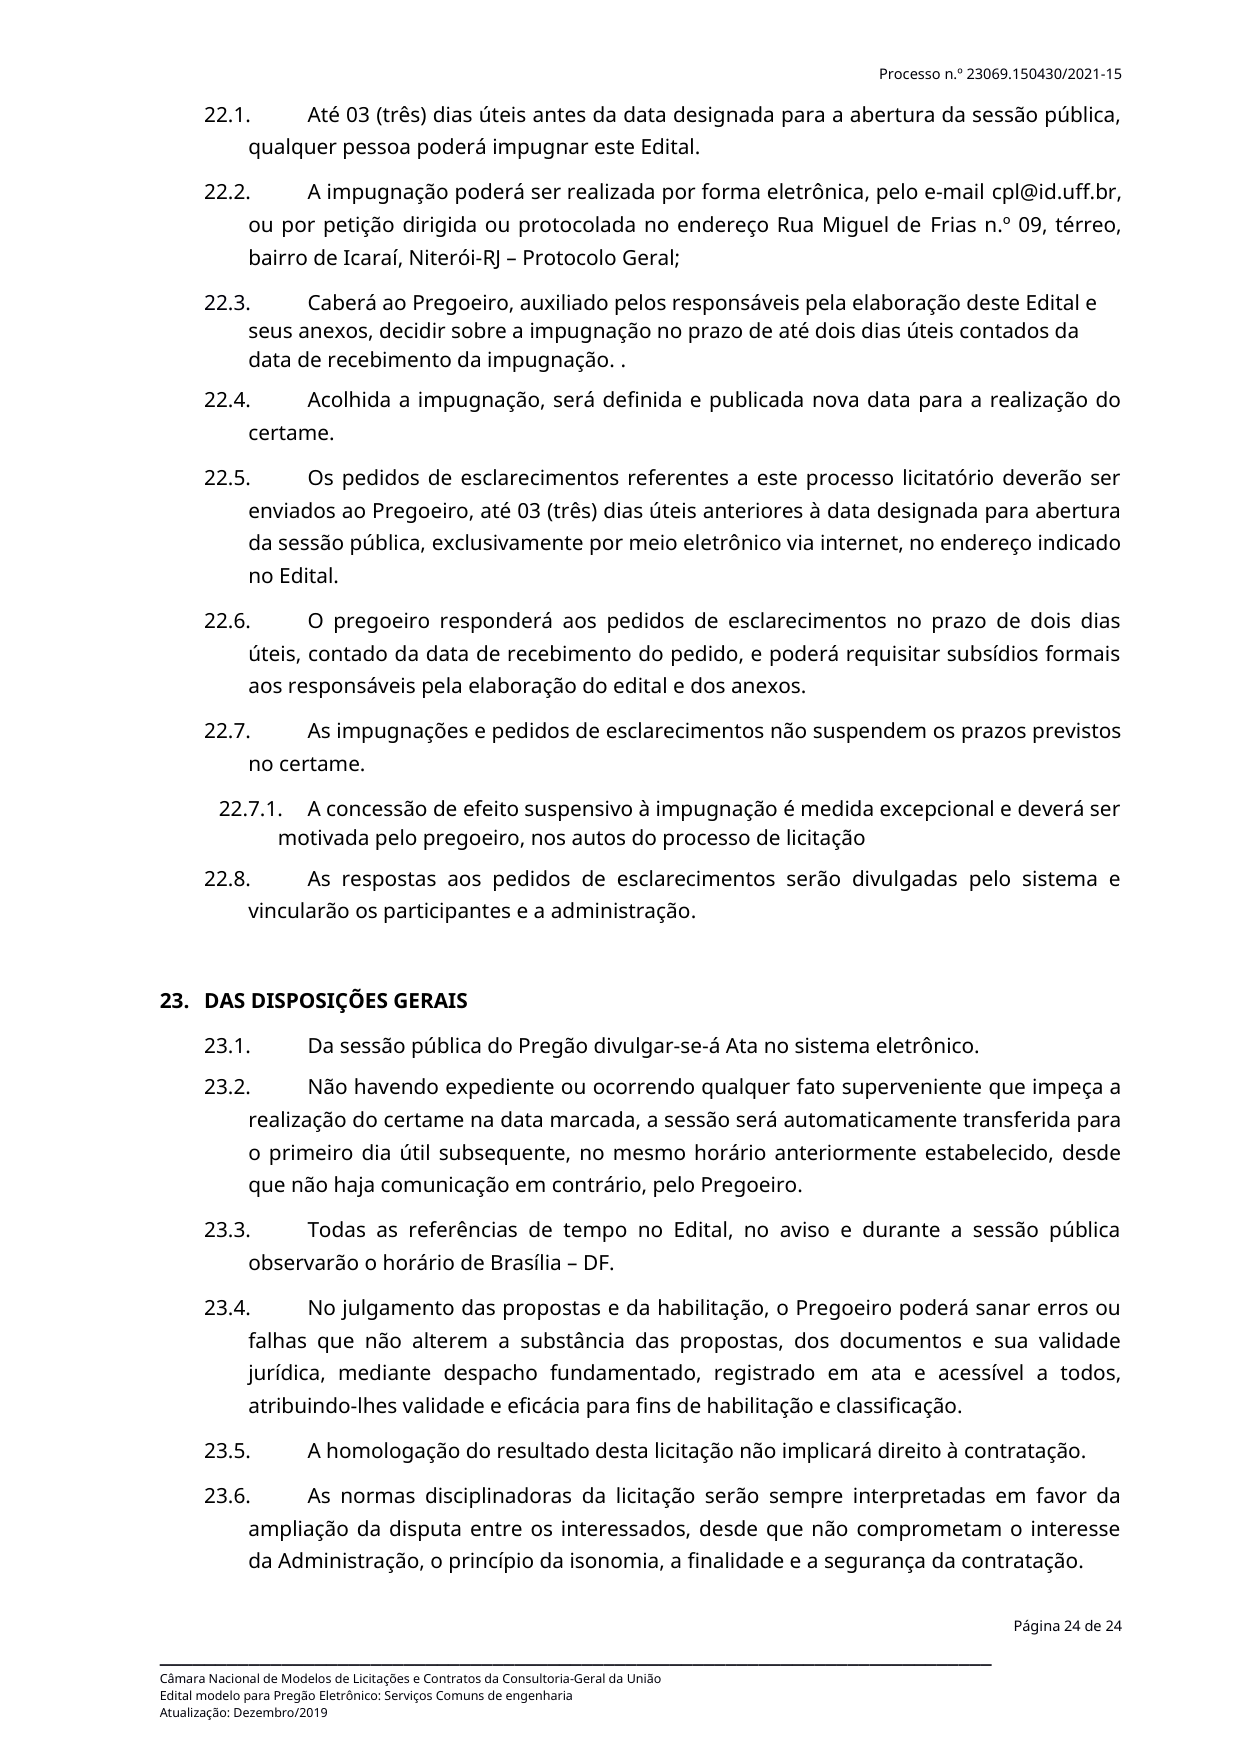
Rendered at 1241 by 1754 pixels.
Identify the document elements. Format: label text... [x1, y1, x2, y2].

list As respostas aos pedidos de esclarecimentos serão divulgadas pelo sistema e vincularão os participantes e a administração. [204, 864, 1122, 925]
list Os pedidos de esclarecimentos referentes a este processo licitatório deverão ser enviados ao Pregoeiro, até 03 (três) dias úteis anteriores à data designada para abertura da sessão pública, exclusivamente por meio eletrônico via internet, no endereço indicado no Edital. [204, 463, 1122, 589]
list A concessão de efeito suspensivo à impugnação é medida excepcional e deverá ser motivada pelo pregoeiro, nos autos do processo de licitação [218, 794, 1122, 851]
list No julgamento das propostas e da habilitação, o Pregoeiro poderá sanar erros ou falhas que não alterem a substância das propostas, dos documentos e sua validade jurídica, mediante despacho fundamentado, registrado em ata e acessível a todos, atribuindo-lhes validade e eficácia para fins de habilitação e classificação. [204, 1293, 1122, 1419]
list DAS DISPOSIÇÕES GERAIS [159, 986, 1122, 1015]
list Acolhida a impugnação, será definida e publicada nova data para a realização do certame. [204, 386, 1122, 447]
list Da sessão pública do Pregão divulgar-se-á Ata no sistema eletrônico. [204, 1032, 1124, 1060]
list A homologação do resultado desta licitação não implicará direito à contratação. [204, 1436, 1122, 1464]
list O pregoeiro responderá aos pedidos de esclarecimentos no prazo de dois dias úteis, contado da data de recebimento do pedido, e poderá requisitar subsídios formais aos responsáveis pela elaboração do edital e dos anexos. [204, 606, 1122, 700]
list As impugnações e pedidos de esclarecimentos não suspendem os prazos previstos no certame. [204, 717, 1122, 778]
list A impugnação poderá ser realizada por forma eletrônica, pelo e-mail cpl@id.uff.br, ou por petição dirigida ou protocolada no endereço Rua Miguel de Frias n.º 09, térreo, bairro de Icaraí, Niterói-RJ – Protocolo Geral; [204, 177, 1122, 271]
list Todas as referências de tempo no Edital, no aviso e durante a sessão pública observarão o horário de Brasília – DF. [204, 1215, 1122, 1276]
list Até 03 (três) dias úteis antes da data designada para a abertura da sessão pública, qualquer pessoa poderá impugnar este Edital. [204, 100, 1122, 161]
list Não havendo expediente ou ocorrendo qualquer fato superveniente que impeça a realização do certame na data marcada, a sessão será automaticamente transferida para o primeiro dia útil subsequente, no mesmo horário anteriormente estabelecido, desde que não haja comunicação em contrário, pelo Pregoeiro. [204, 1072, 1122, 1199]
list Caberá ao Pregoeiro, auxiliado pelos responsáveis pela elaboração deste Edital e seus anexos, decidir sobre a impugnação no prazo de até dois dias úteis contados da data de recebimento da impugnação. . [204, 288, 1122, 373]
list As normas disciplinadoras da licitação serão sempre interpretadas em favor da ampliação da disputa entre os interessados, desde que não comprometam o interesse da Administração, o princípio da isonomia, a finalidade e a segurança da contratação. [204, 1481, 1122, 1575]
